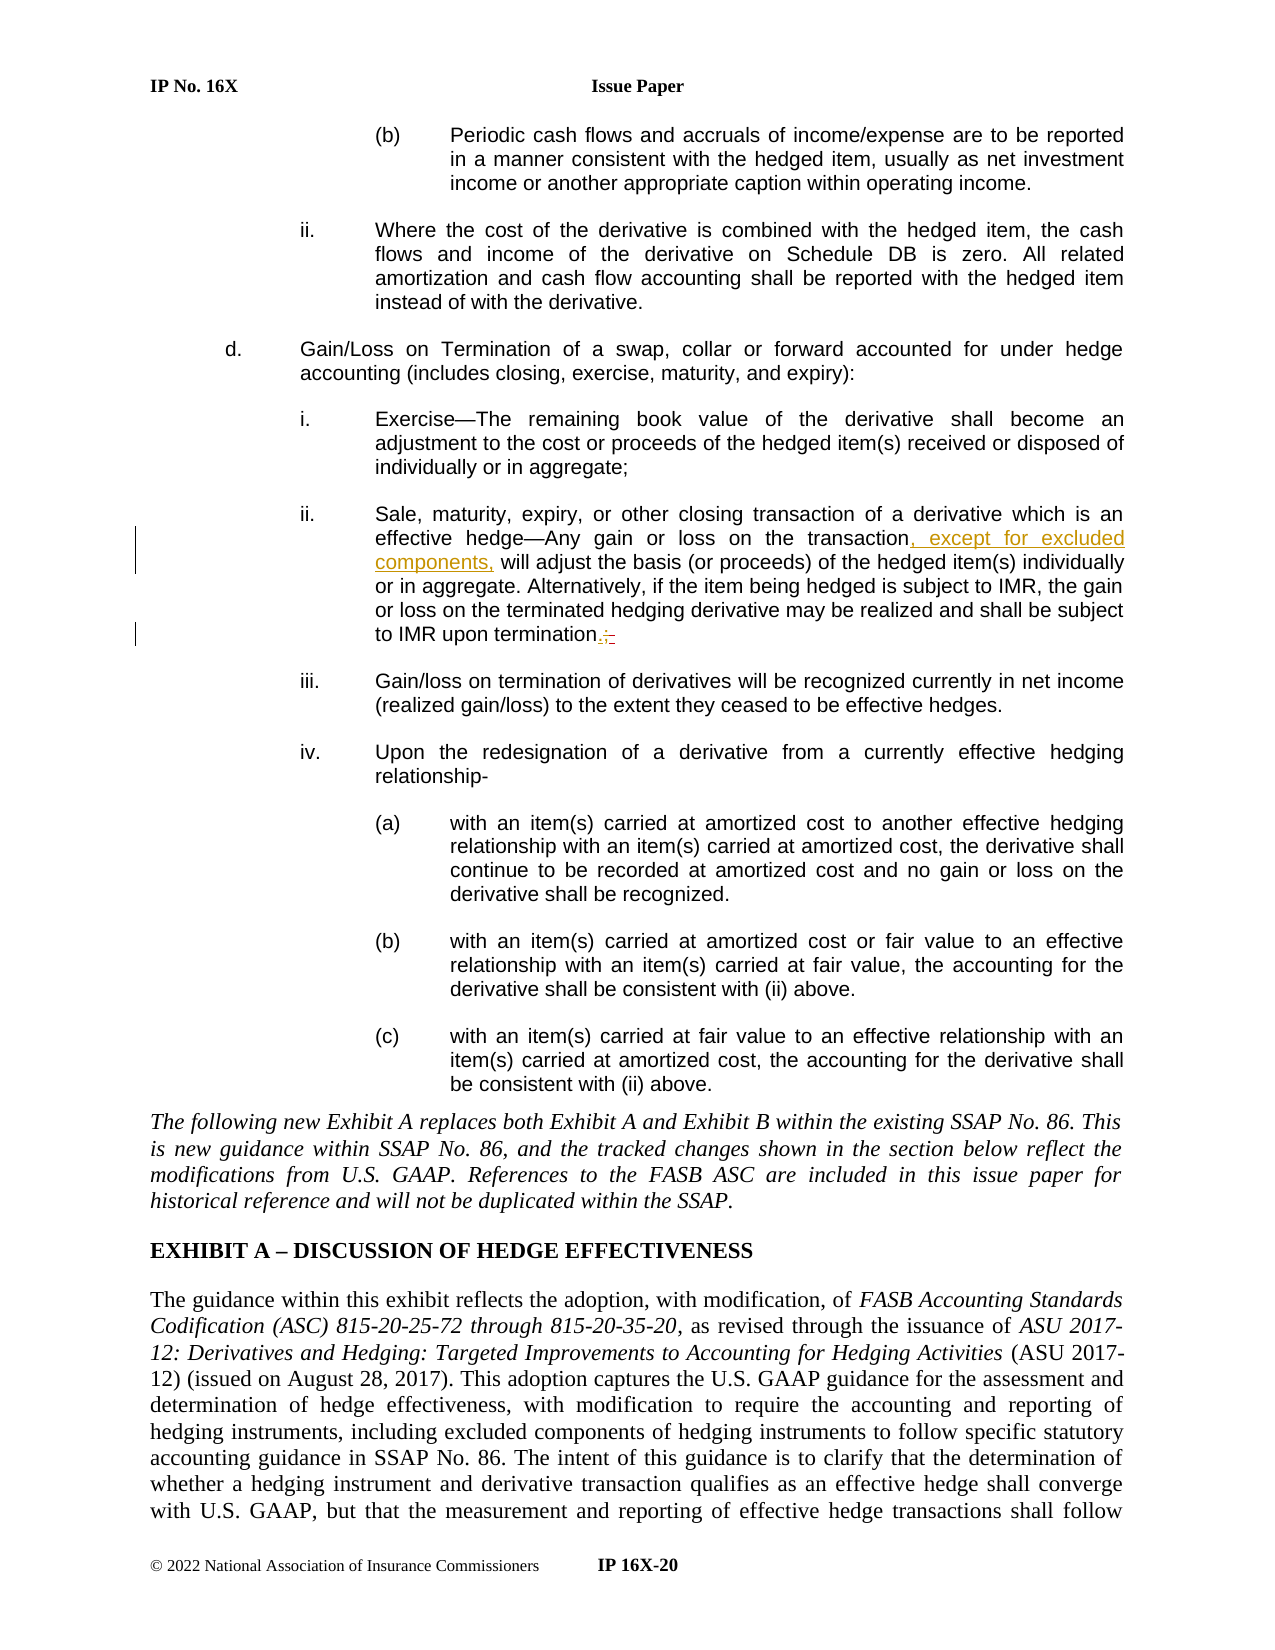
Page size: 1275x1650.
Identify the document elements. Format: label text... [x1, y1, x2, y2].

text (a) with an item(s) carried at amortized cost to another effective hedging relationship with an item(s) carried at amortized cost, the derivative shall continue to be recorded at amortized cost and no gain or loss on the derivative shall be recognized. [375, 810, 1125, 906]
text (b) Periodic cash flows and accruals of income/expense are to be reported in a manner consistent with the hedged item, usually as net investment income or another appropriate caption within operating income. [375, 123, 1125, 195]
text i. Exercise—The remaining book value of the derivative shall become an adjustment to the cost or proceeds of the hedged item(s) received or disposed of individually or in aggregate; [300, 407, 1125, 479]
text The following new Exhibit A replaces both Exhibit A and Exhibit B within the existing SSAP No. 86. This is new guidance within SSAP No. 86, and the tracked changes shown in the section below reflect the modifications from U.S. GAAP. References to the FASB ASC are included in this issue paper for historical reference and will not be duplicated within the SSAP. [150, 1108, 1125, 1214]
text d. Gain/Loss on Termination of a swap, collar or forward accounted for under hedge accounting (includes closing, exercise, maturity, and expiry): [225, 336, 1125, 384]
text (c) with an item(s) carried at fair value to an effective relationship with an item(s) carried at amortized cost, the accounting for the derivative shall be consistent with (ii) above. [375, 1024, 1125, 1096]
text ii. Where the cost of the derivative is combined with the hedged item, the cash flows and income of the derivative on Schedule DB is zero. All related amortization and cash flow accounting shall be reported with the hedged item instead of with the derivative. [300, 218, 1125, 313]
subtitle EXHIBIT A – DISCUSSION OF HEDGE EFFECTIVENESS [150, 1237, 1125, 1263]
text iii. Gain/loss on termination of derivatives will be recognized currently in net income (realized gain/loss) to the extent they ceased to be effective hedges. [300, 669, 1125, 717]
text iv. Upon the redesignation of a derivative from a currently effective hedging relationship- [300, 739, 1125, 787]
text ii. Sale, maturity, expiry, or other closing transaction of a derivative which is an effective hedge—Any gain or loss on the transaction will adjust the basis (or proceeds) of the hedged item(s) individually or in aggregate. Alternatively, if the item being hedged is subject to IMR, the gain or loss on the terminated hedging derivative may be realized and shall be subject to IMR upon termination [300, 502, 1125, 646]
text (b) with an item(s) carried at amortized cost or fair value to an effective relationship with an item(s) carried at fair value, the accounting for the derivative shall be consistent with (ii) above. [375, 929, 1125, 1001]
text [150, 1286, 1125, 1523]
